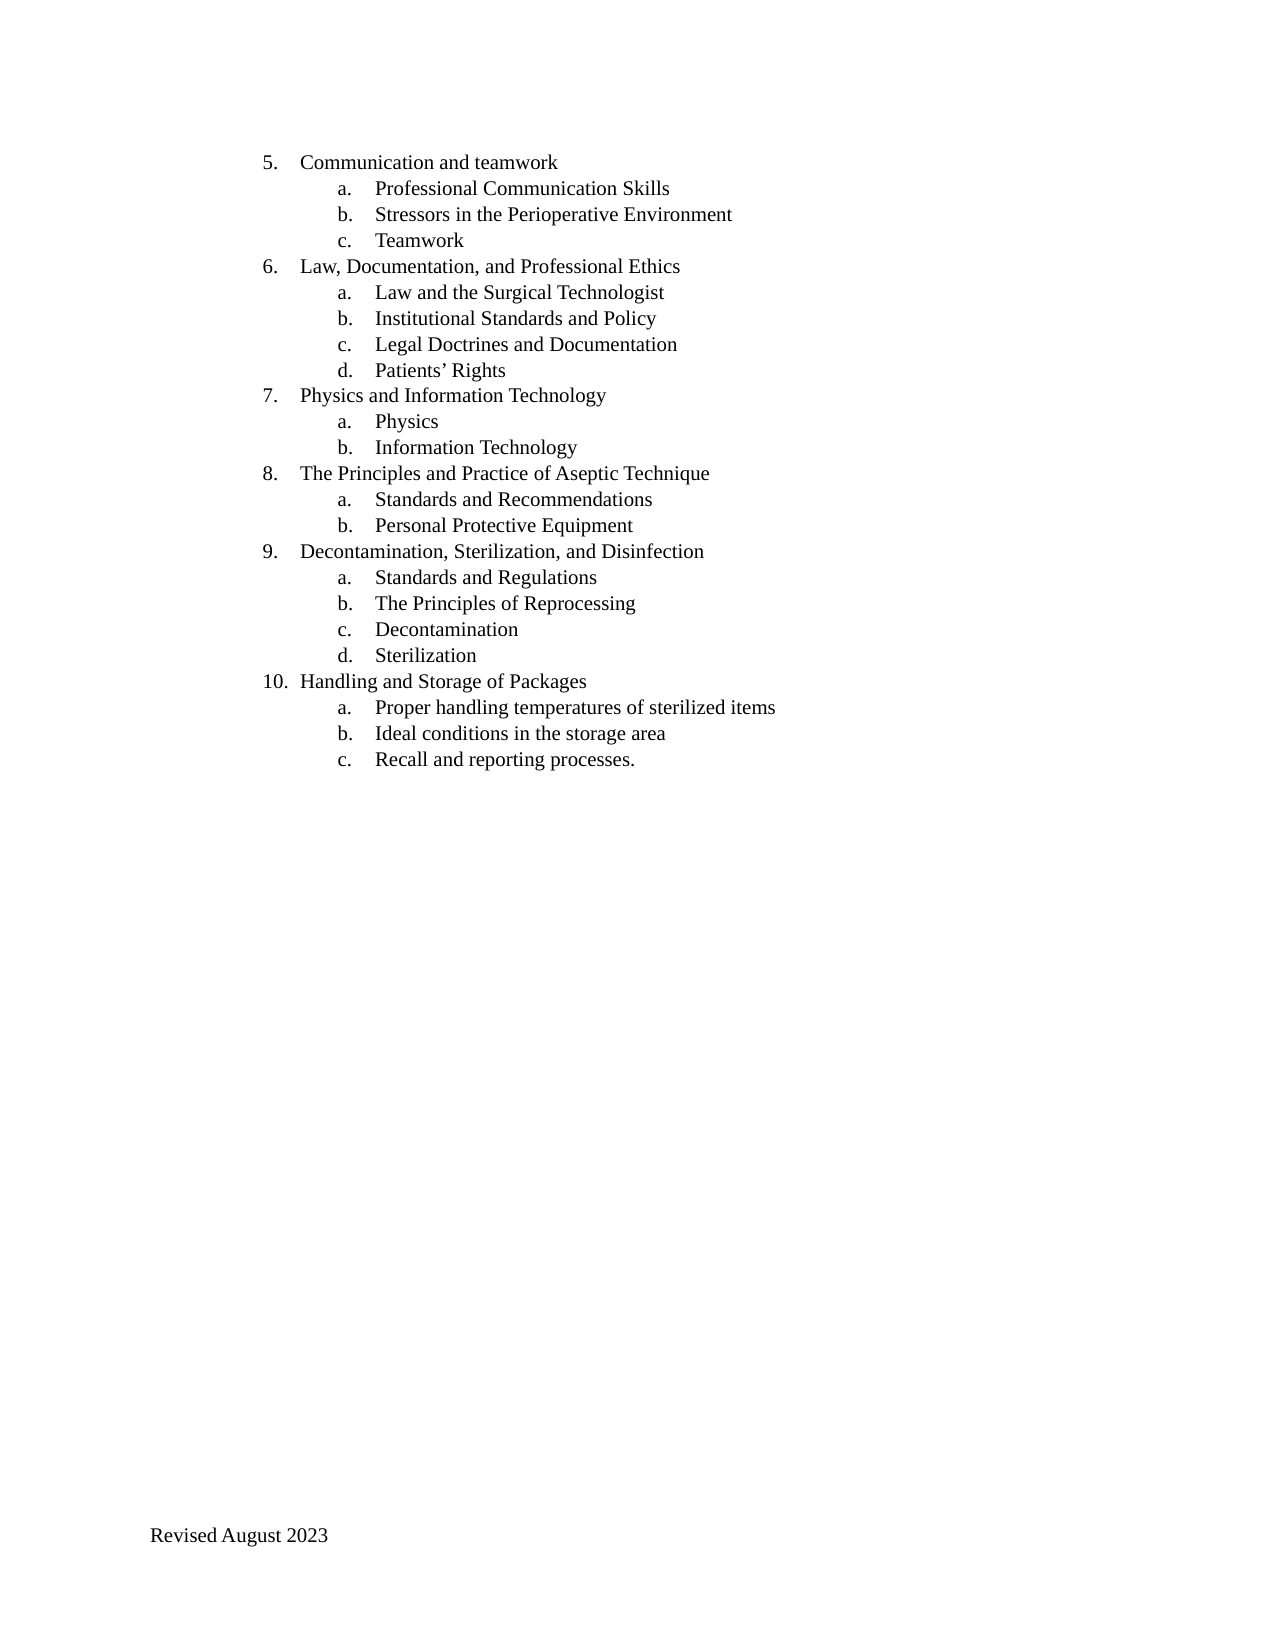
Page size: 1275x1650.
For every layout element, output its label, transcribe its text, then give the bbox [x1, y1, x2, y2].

list Institutional Standards and Policy [337, 306, 1125, 330]
list Standards and Regulations [337, 565, 1125, 589]
list Handling and Storage of Packages [262, 669, 1125, 693]
list Patients’ Rights [337, 357, 1125, 382]
list The Principles and Practice of Aseptic Technique [262, 461, 1125, 485]
list Ideal conditions in the storage area [337, 721, 1125, 745]
list Physics [337, 409, 1125, 433]
list Communication and teamwork [262, 150, 1125, 174]
list Decontamination, Sterilization, and Disinfection [262, 539, 1125, 563]
list Stressors in the Perioperative Environment [337, 202, 1125, 226]
list Information Technology [337, 435, 1125, 459]
list Standards and Recommendations [337, 487, 1125, 511]
list Law, Documentation, and Professional Ethics [262, 254, 1125, 278]
list Personal Protective Equipment [337, 513, 1125, 537]
list Recall and reporting processes. [337, 747, 1125, 771]
list Decontamination [337, 617, 1125, 641]
list Legal Doctrines and Documentation [337, 332, 1125, 356]
list The Principles of Reprocessing [337, 591, 1125, 615]
list Sterilization [337, 643, 1125, 667]
list Physics and Information Technology [262, 383, 1125, 407]
list Teamwork [337, 228, 1125, 252]
list Professional Communication Skills [337, 176, 1125, 200]
list Proper handling temperatures of sterilized items [337, 695, 1125, 719]
list Law and the Surgical Technologist [337, 280, 1125, 304]
